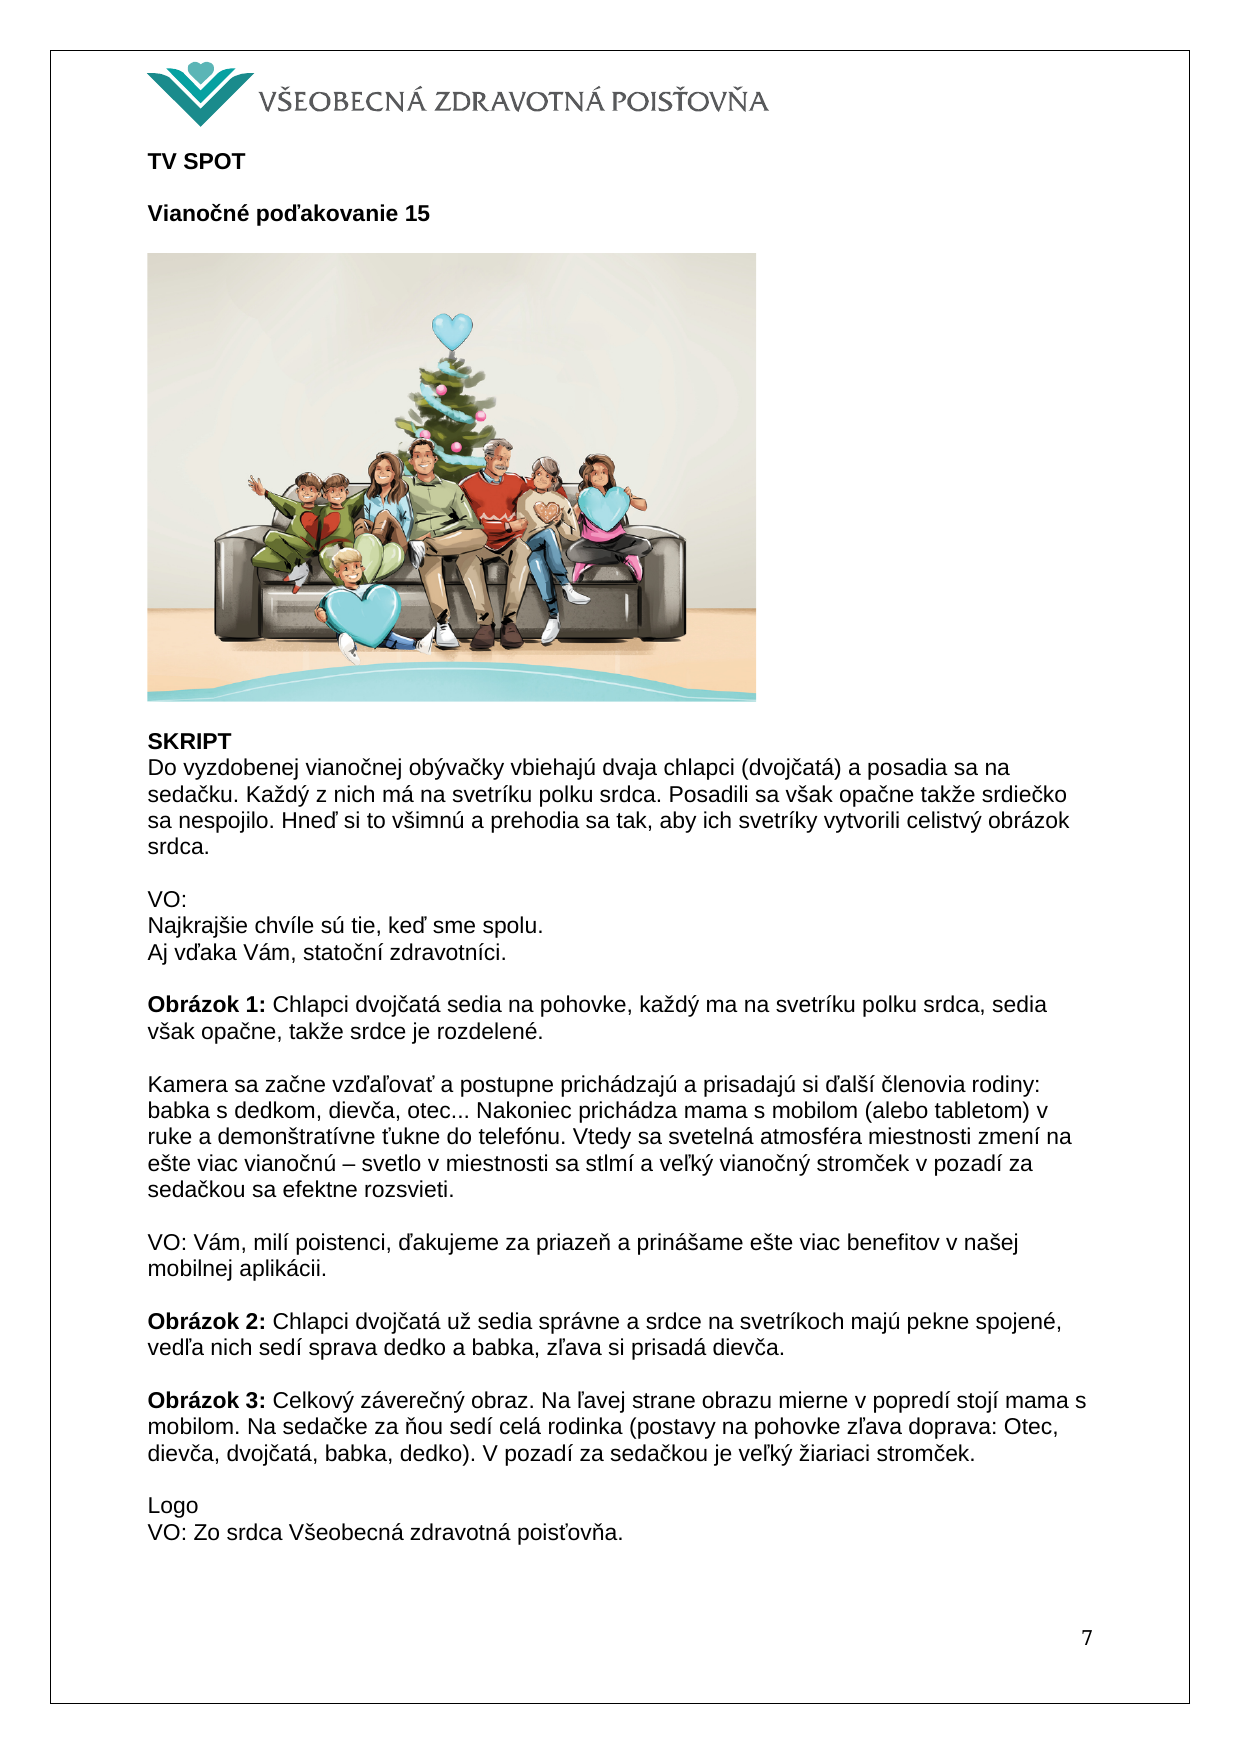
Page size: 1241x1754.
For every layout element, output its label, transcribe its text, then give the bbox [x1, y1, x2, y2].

picture [147, 253, 757, 702]
text VO: [147, 886, 1093, 912]
text Kamera sa začne vzďaľovať a postupne prichádzajú a prisadajú si ďalší členovia rodiny: babka s dedkom, dievča, otec... Nakoniec prichádza mama s mobilom (alebo tabletom) v ruke a demonštratívne ťukne do telefónu. Vtedy sa svetelná atmosféra miestnosti zmení na ešte viac vianočnú – svetlo v miestnosti sa stlmí a veľký vianočný stromček v pozadí za sedačkou sa efektne rozsvieti. [147, 1071, 1093, 1202]
text Najkrajšie chvíle sú tie, keď sme spolu. [147, 912, 1093, 939]
text Logo [147, 1492, 1093, 1518]
text VO: Zo srdca Všeobecná zdravotná poisťovňa. [147, 1518, 1093, 1545]
text VO: Vám, milí poistenci, ďakujeme za priazeň a prinášame ešte viac benefitov v našej mobilnej aplikácii. [147, 1229, 1093, 1281]
text Obrázok 2: Chlapci dvojčatá už sedia správne a srdce na svetríkoch majú pekne spojené, vedľa nich sedí sprava dedko a babka, zľava si prisadá dievča. [147, 1308, 1093, 1360]
text SKRIPT [147, 728, 1093, 754]
text Aj vďaka Vám, statoční zdravotníci. [147, 939, 1093, 965]
text Vianočné poďakovanie 15 [147, 200, 1093, 227]
text Obrázok 3: Celkový záverečný obraz. Na ľavej strane obrazu mierne v popredí stojí mama s mobilom. Na sedačke za ňou sedí celá rodinka (postavy na pohovke zľava doprava: Otec, dievča, dvojčatá, babka, dedko). V pozadí za sedačkou je veľký žiariaci stromček. [147, 1387, 1093, 1466]
text Obrázok 1: Chlapci dvojčatá sedia na pohovke, každý ma na svetríku polku srdca, sedia však opačne, takže srdce je rozdelené. [147, 991, 1093, 1044]
text Do vyzdobenej vianočnej obývačky vbiehajú dvaja chlapci (dvojčatá) a posadia sa na sedačku. Každý z nich má na svetríku polku srdca. Posadili sa však opačne takže srdiečko sa nespojilo. Hneď si to všimnú a prehodia sa tak, aby ich svetríky vytvorili celistvý obrázok srdca. [147, 754, 1093, 860]
text TV SPOT [147, 148, 1093, 174]
